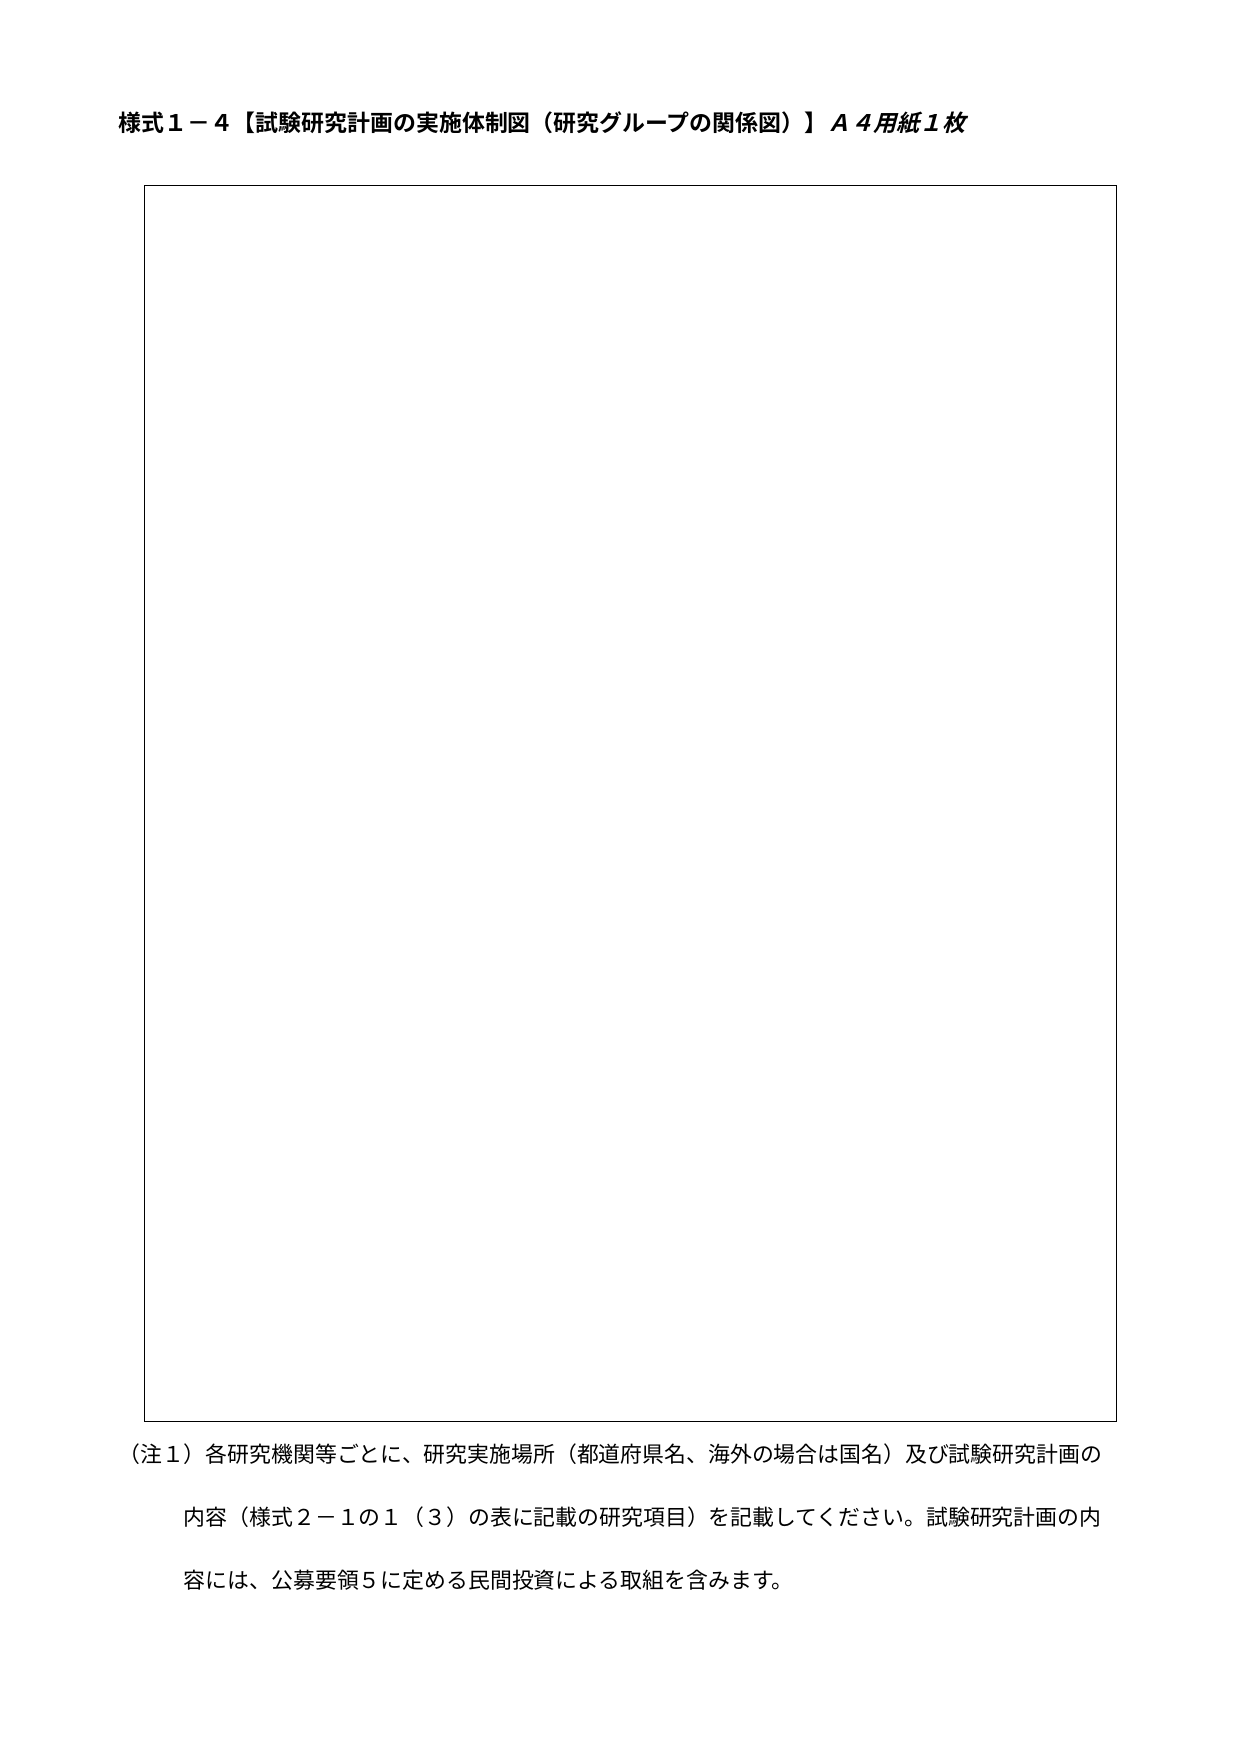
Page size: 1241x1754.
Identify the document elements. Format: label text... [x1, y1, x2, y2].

text 様式１－４【試験研究計画の実施体制図（研究グループの関係図）】Ａ４用紙１枚 [118, 91, 1122, 153]
text 内容（様式２－１の１（３）の表に記載の研究項目）を記載してください。試験研究計画の内 [118, 1485, 1122, 1548]
text （注１）各研究機関等ごとに、研究実施場所（都道府県名、海外の場合は国名）及び試験研究計画の [118, 1422, 1122, 1485]
table_header [145, 186, 1116, 1421]
text 容には、公募要領５に定める民間投資による取組を含みます。 [118, 1548, 1122, 1611]
